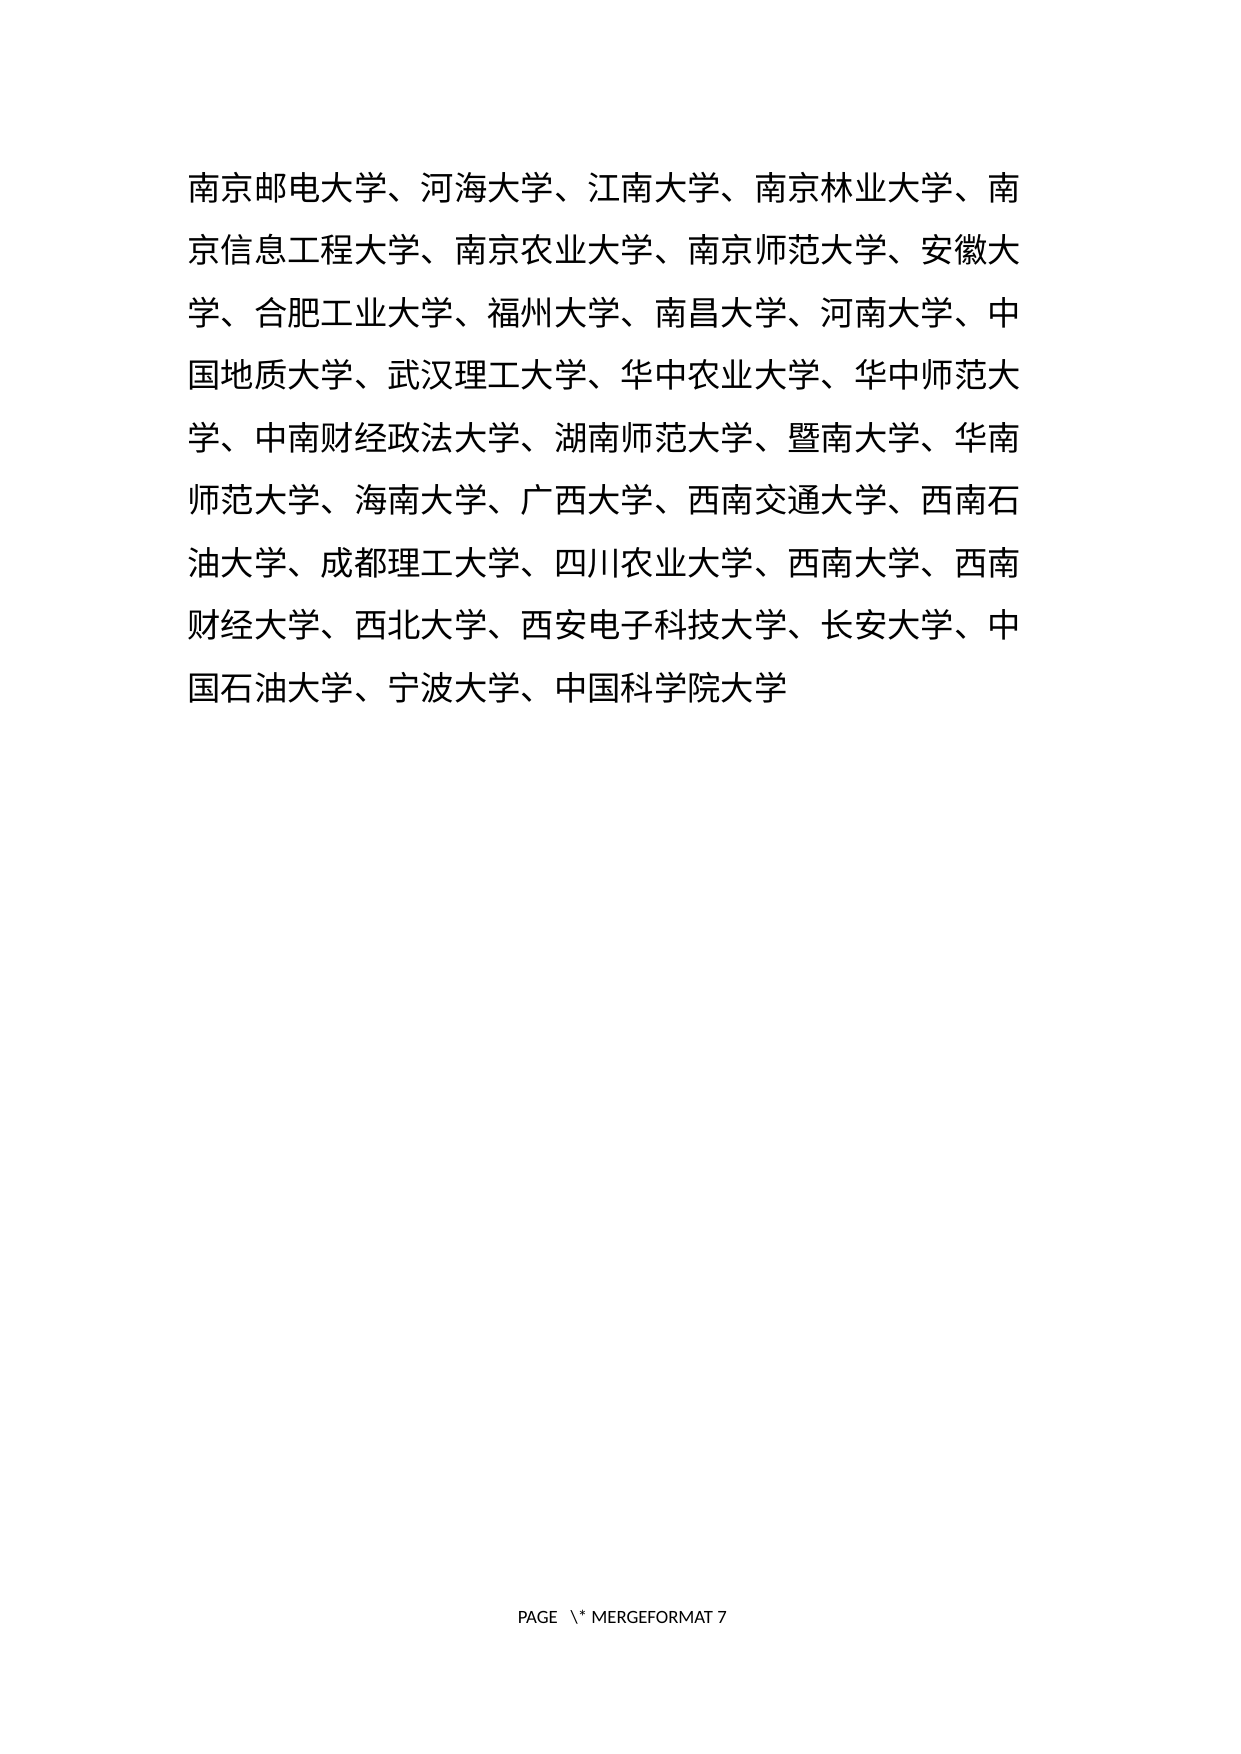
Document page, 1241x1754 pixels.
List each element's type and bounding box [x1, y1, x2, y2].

text [187, 150, 1053, 712]
